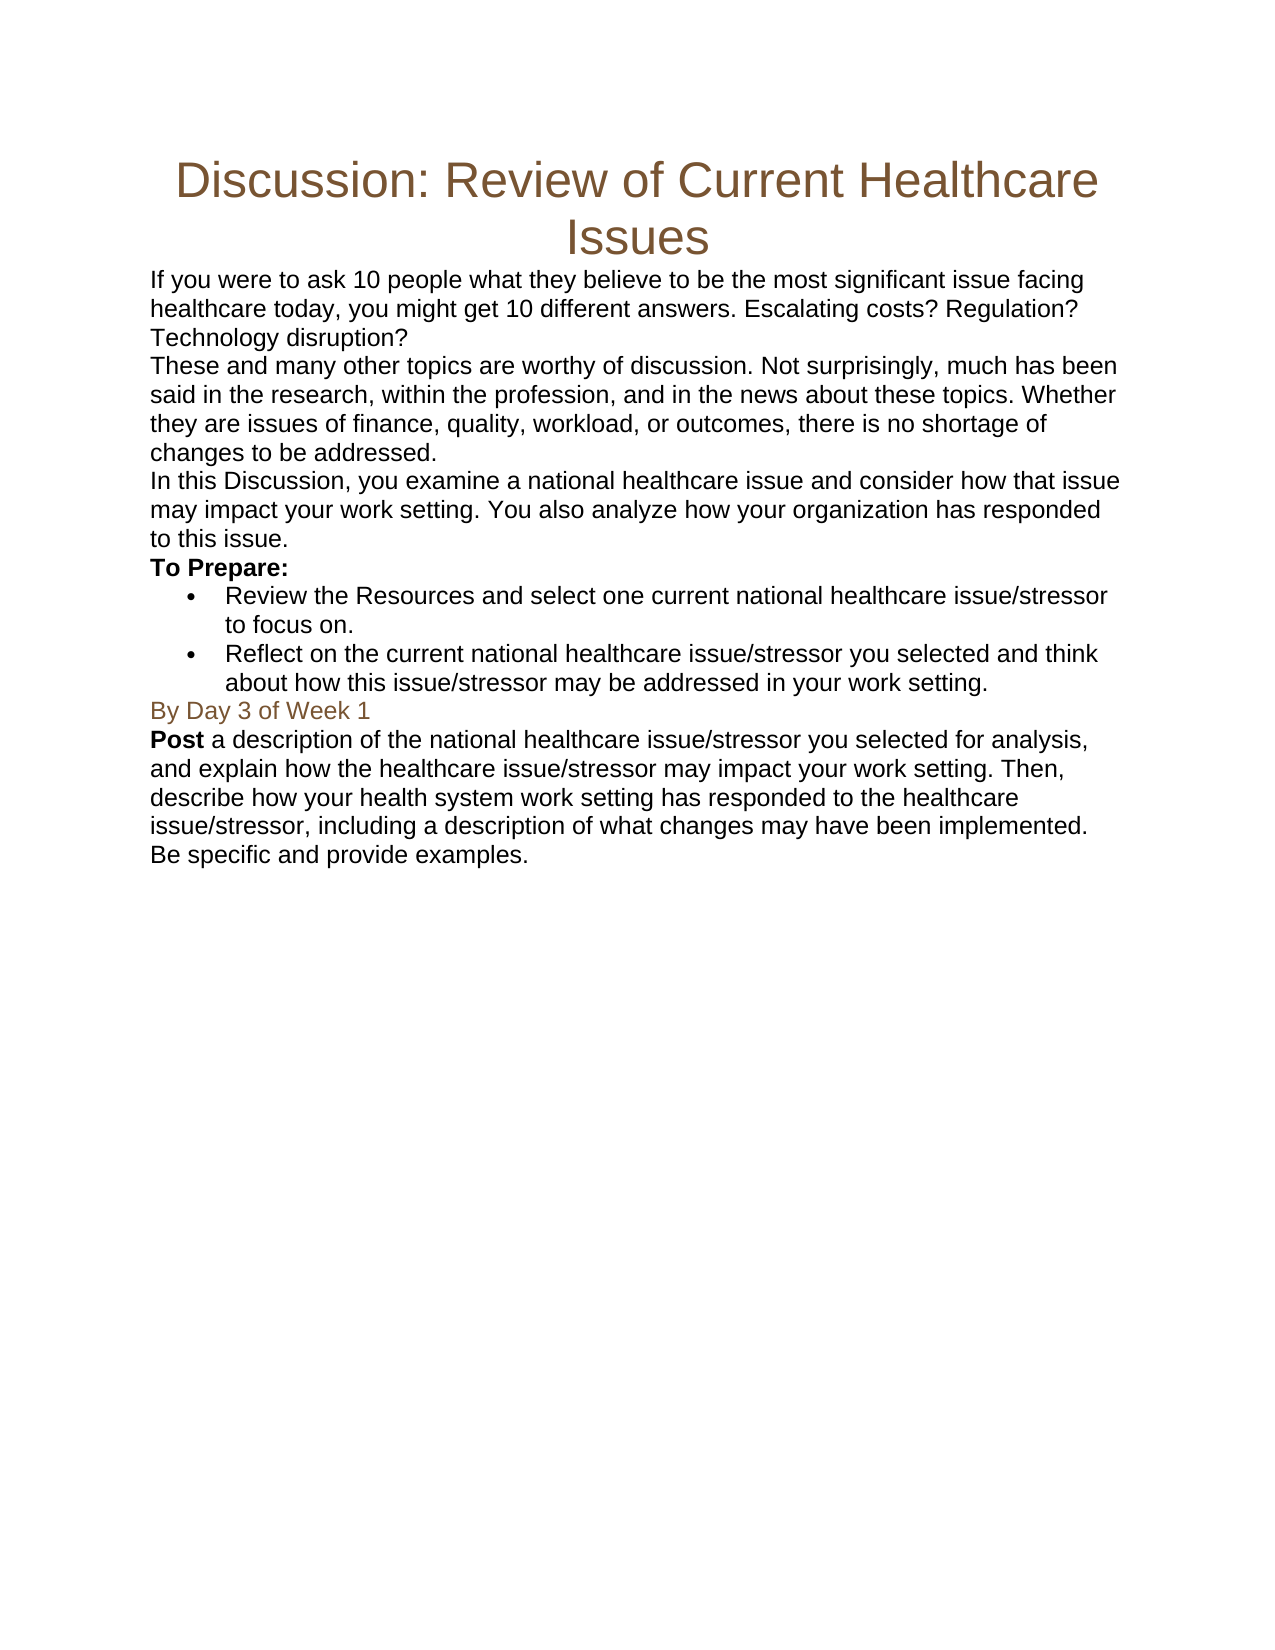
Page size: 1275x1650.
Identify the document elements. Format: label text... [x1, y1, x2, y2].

list Reflect on the current national healthcare issue/stressor you selected and think about how this issue/stressor may be addressed in your work setting. [187, 639, 1125, 696]
text These and many other topics are worthy of discussion. Not surprisingly, much has been said in the research, within the profession, and in the news about these topics. Whether they are issues of finance, quality, workload, or outcomes, there is no shortage of changes to be addressed. [150, 351, 1125, 466]
text In this Discussion, you examine a national healthcare issue and consider how that issue may impact your work setting. You also analyze how your organization has responded to this issue. [150, 466, 1125, 552]
text If you were to ask 10 people what they believe to be the most significant issue facing healthcare today, you might get 10 different answers. Escalating costs? Regulation? Technology disruption? [150, 265, 1125, 351]
text Discussion: Review of Current Healthcare Issues [150, 150, 1125, 265]
text To Prepare: [150, 552, 1125, 581]
text By Day 3 of Week 1 [150, 696, 1125, 725]
list Review the Resources and select one current national healthcare issue/stressor to focus on. [187, 581, 1125, 639]
text Post a description of the national healthcare issue/stressor you selected for analysis, and explain how the healthcare issue/stressor may impact your work setting. Then, describe how your health system work setting has responded to the healthcare issue/stressor, including a description of what changes may have been implemented. Be specific and provide examples. [150, 725, 1125, 869]
